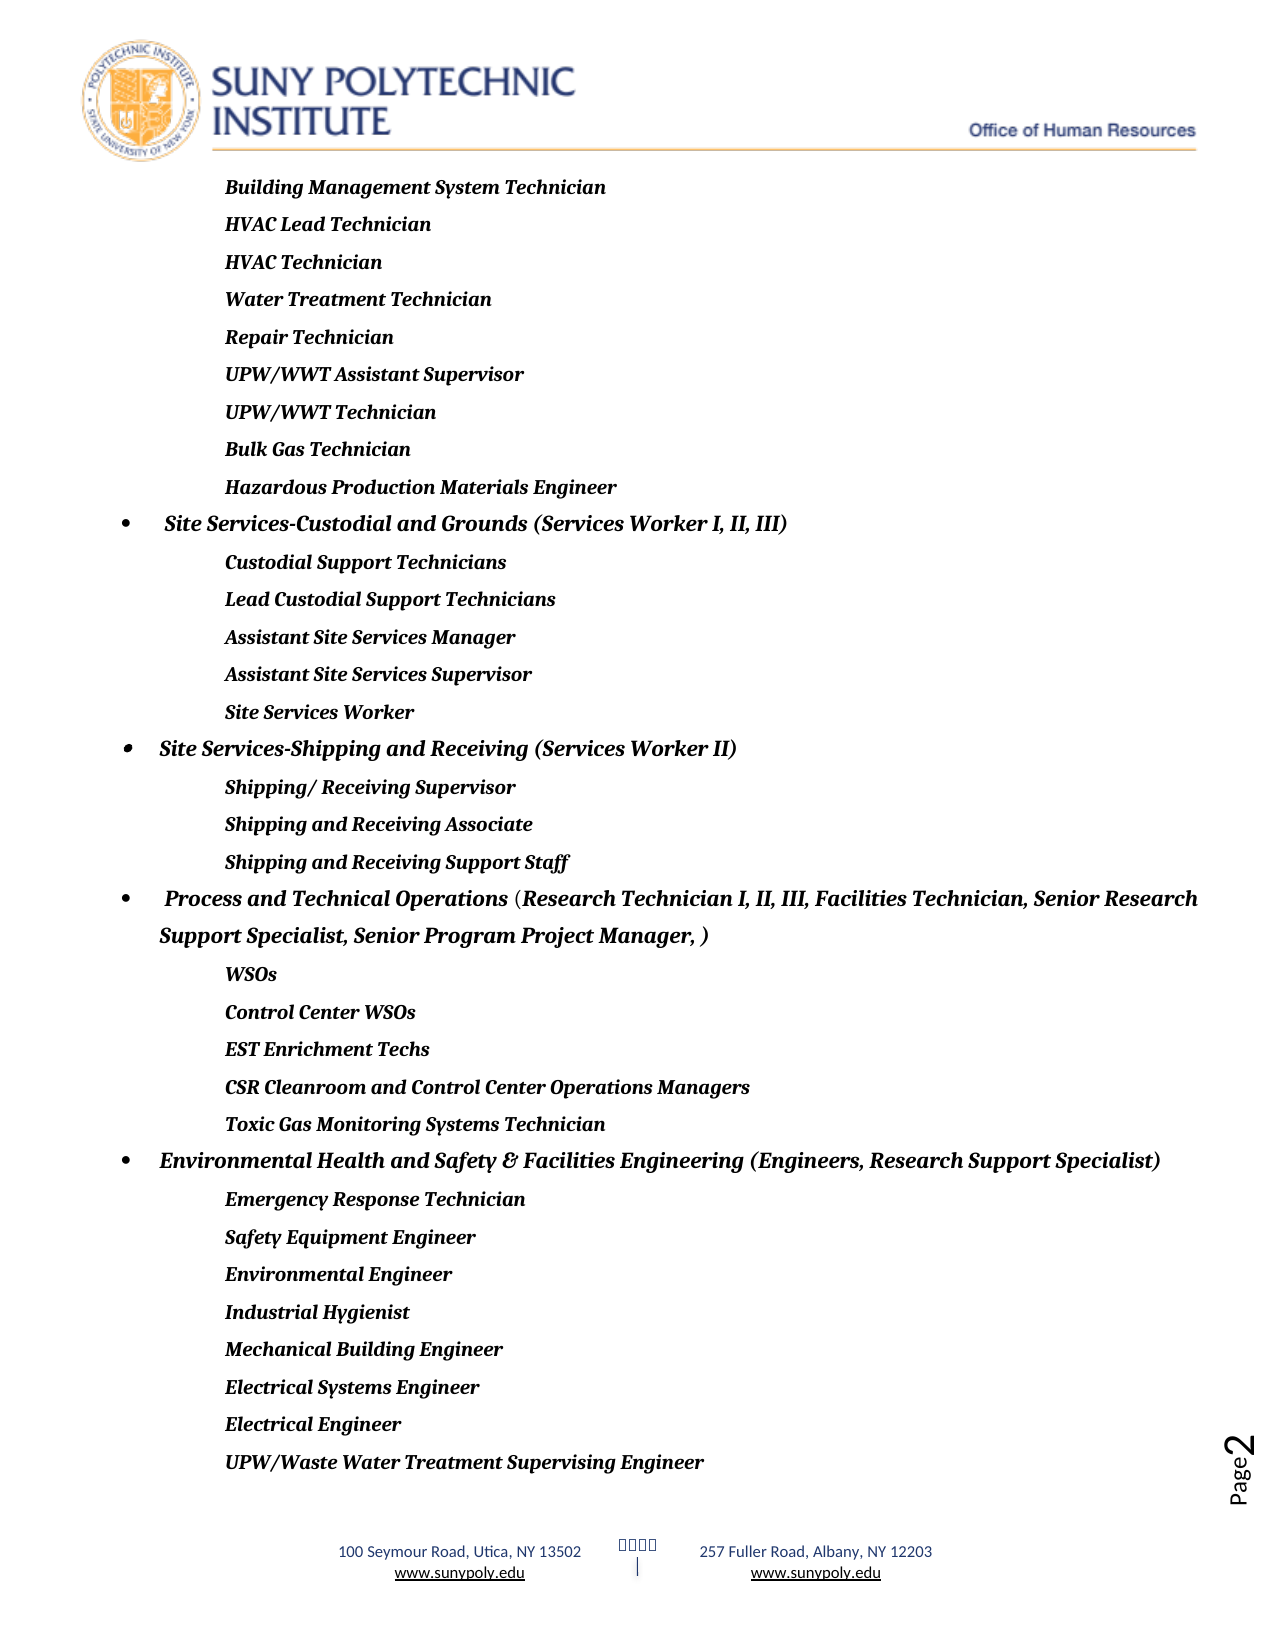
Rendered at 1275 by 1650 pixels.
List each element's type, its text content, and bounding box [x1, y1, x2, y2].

text HVAC Lead Technician [225, 199, 1200, 237]
text Repair Technician [225, 312, 1200, 349]
text Shipping and Receiving Support Staff [225, 837, 1200, 874]
text EST Enrichment Techs [159, 1024, 1200, 1062]
text UPW/Waste Water Treatment Supervising Engineer [225, 1437, 1200, 1474]
text Electrical Systems Engineer [225, 1362, 1200, 1399]
list Process and Technical Operations (Research Technician I, II, III, Facilities Technician, Senior Research Support Specialist, Senior Program Project Manager, ) [122, 874, 1200, 949]
text Bulk Gas Technician [225, 424, 1200, 462]
text Mechanical Building Engineer [225, 1324, 1200, 1362]
text Hazardous Production Materials Engineer [225, 462, 1200, 499]
text Safety Equipment Engineer [225, 1212, 1200, 1249]
text Shipping/ Receiving Supervisor [225, 762, 1200, 799]
text UPW/WWT Assistant Supervisor [225, 349, 1200, 387]
list Environmental Health and Safety & Facilities Engineering (Engineers, Research Support Specialist) [122, 1137, 1200, 1174]
text Assistant Site Services Manager [225, 612, 1200, 649]
text Toxic Gas Monitoring Systems Technician [159, 1099, 1200, 1137]
text UPW/WWT Technician [225, 387, 1200, 424]
text Shipping and Receiving Associate [225, 799, 1200, 837]
text CSR Cleanroom and Control Center Operations Managers [159, 1062, 1200, 1099]
text Control Center WSOs [159, 987, 1200, 1024]
text Environmental Engineer [225, 1249, 1200, 1287]
text HVAC Technician [225, 237, 1200, 274]
list Site Services-Custodial and Grounds (Services Worker I, II, III) [122, 499, 1200, 537]
text Emergency Response Technician [225, 1174, 1200, 1212]
text WSOs [159, 949, 1200, 987]
text Water Treatment Technician [225, 274, 1200, 312]
text Electrical Engineer [225, 1399, 1200, 1437]
text Assistant Site Services Supervisor [225, 649, 1200, 687]
text Lead Custodial Support Technicians [225, 574, 1200, 612]
list Site Services-Shipping and Receiving (Services Worker II) [122, 724, 1200, 762]
text Industrial Hygienist [225, 1287, 1200, 1324]
text Site Services Worker [225, 687, 1200, 724]
text Custodial Support Technicians [225, 537, 1200, 574]
text Building Management System Technician [225, 162, 1200, 199]
